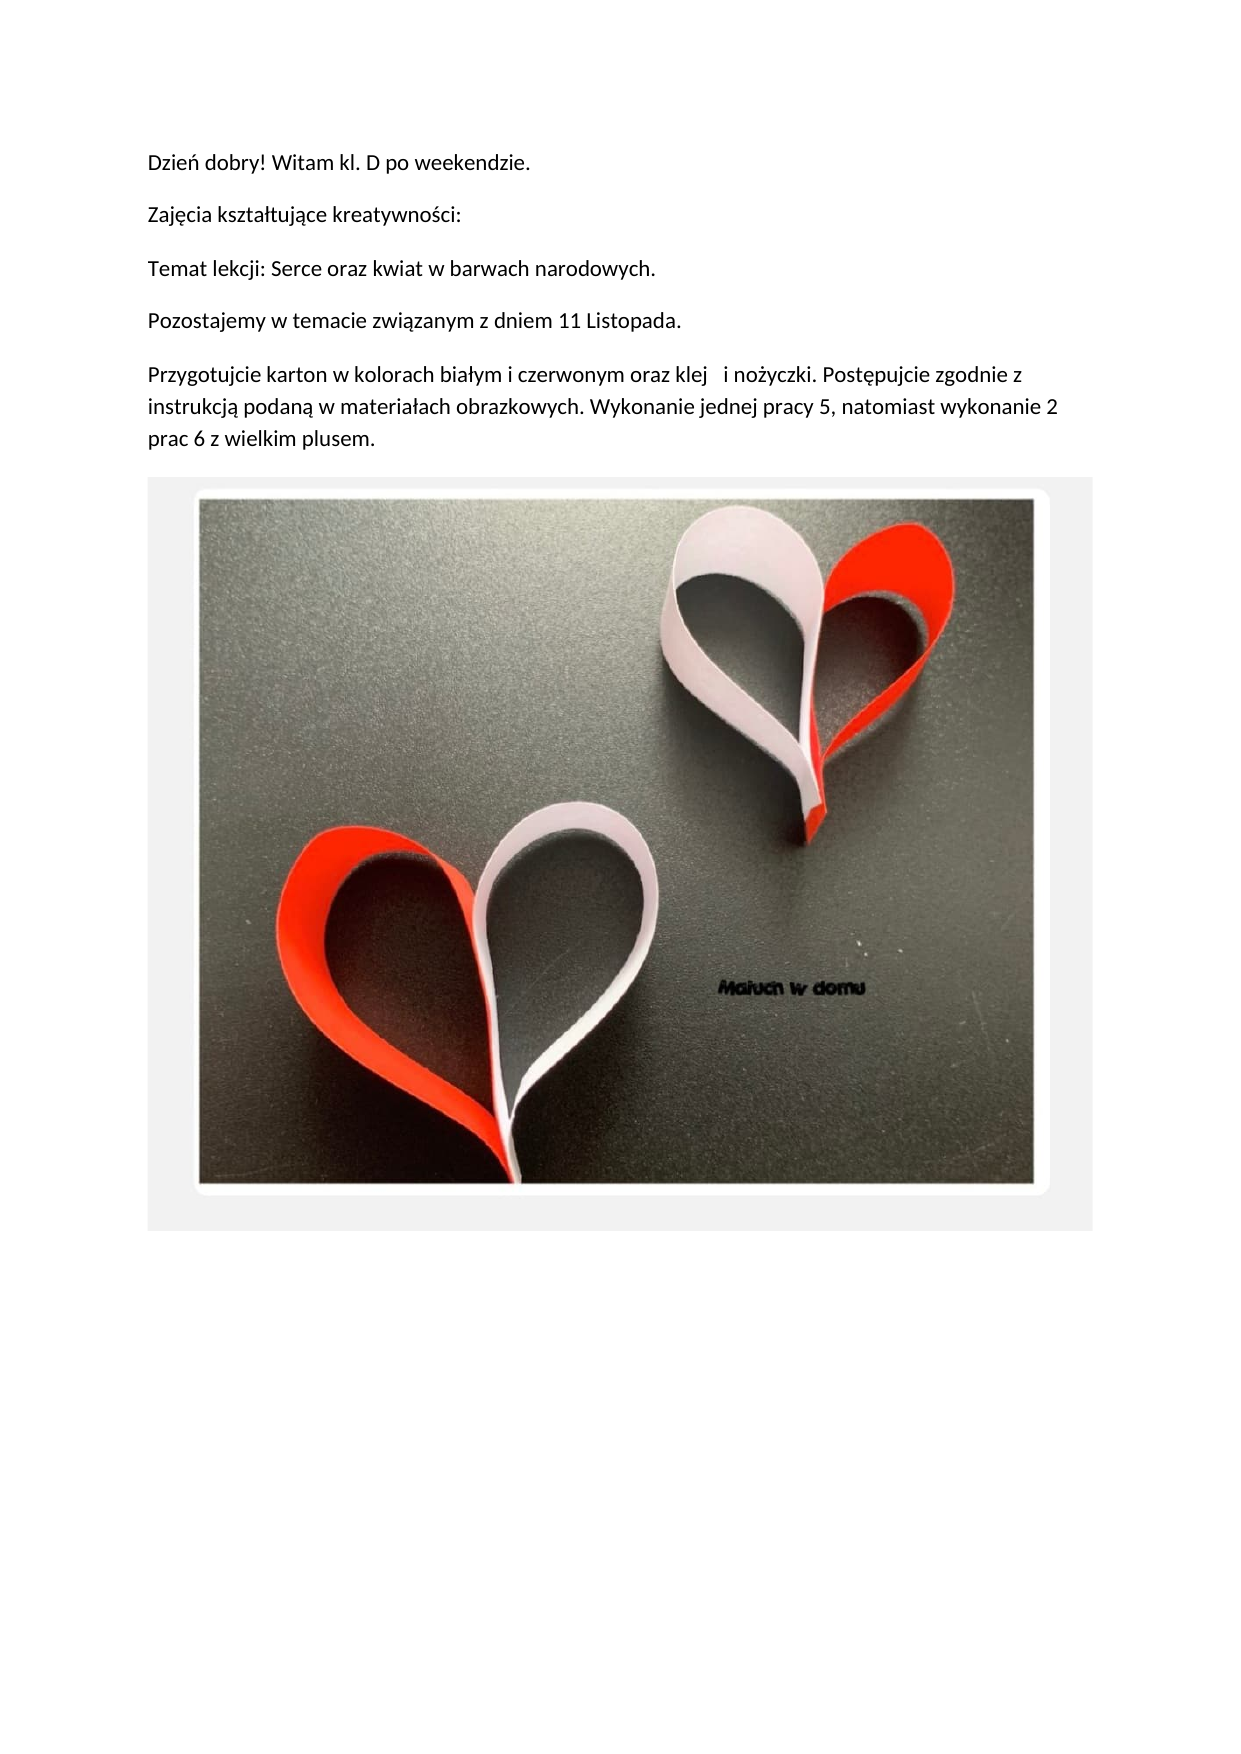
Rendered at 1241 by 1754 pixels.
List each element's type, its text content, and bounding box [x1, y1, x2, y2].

text Temat lekcji: Serce oraz kwiat w barwach narodowych. [148, 254, 1093, 282]
text Dzień dobry! Witam kl. D po weekendzie. [148, 148, 1093, 176]
text Pozostajemy w temacie związanym z dniem 11 Listopada. [148, 307, 1093, 335]
picture [147, 477, 1093, 1231]
text Zajęcia kształtujące kreatywności: [148, 201, 1093, 229]
text Przygotujcie karton w kolorach białym i czerwonym oraz klej i nożyczki. Postępujcie zgodnie z instrukcją podaną w materiałach obrazkowych. Wykonanie jednej pracy 5, natomiast wykonanie 2 prac 6 z wielkim plusem. [148, 360, 1093, 452]
